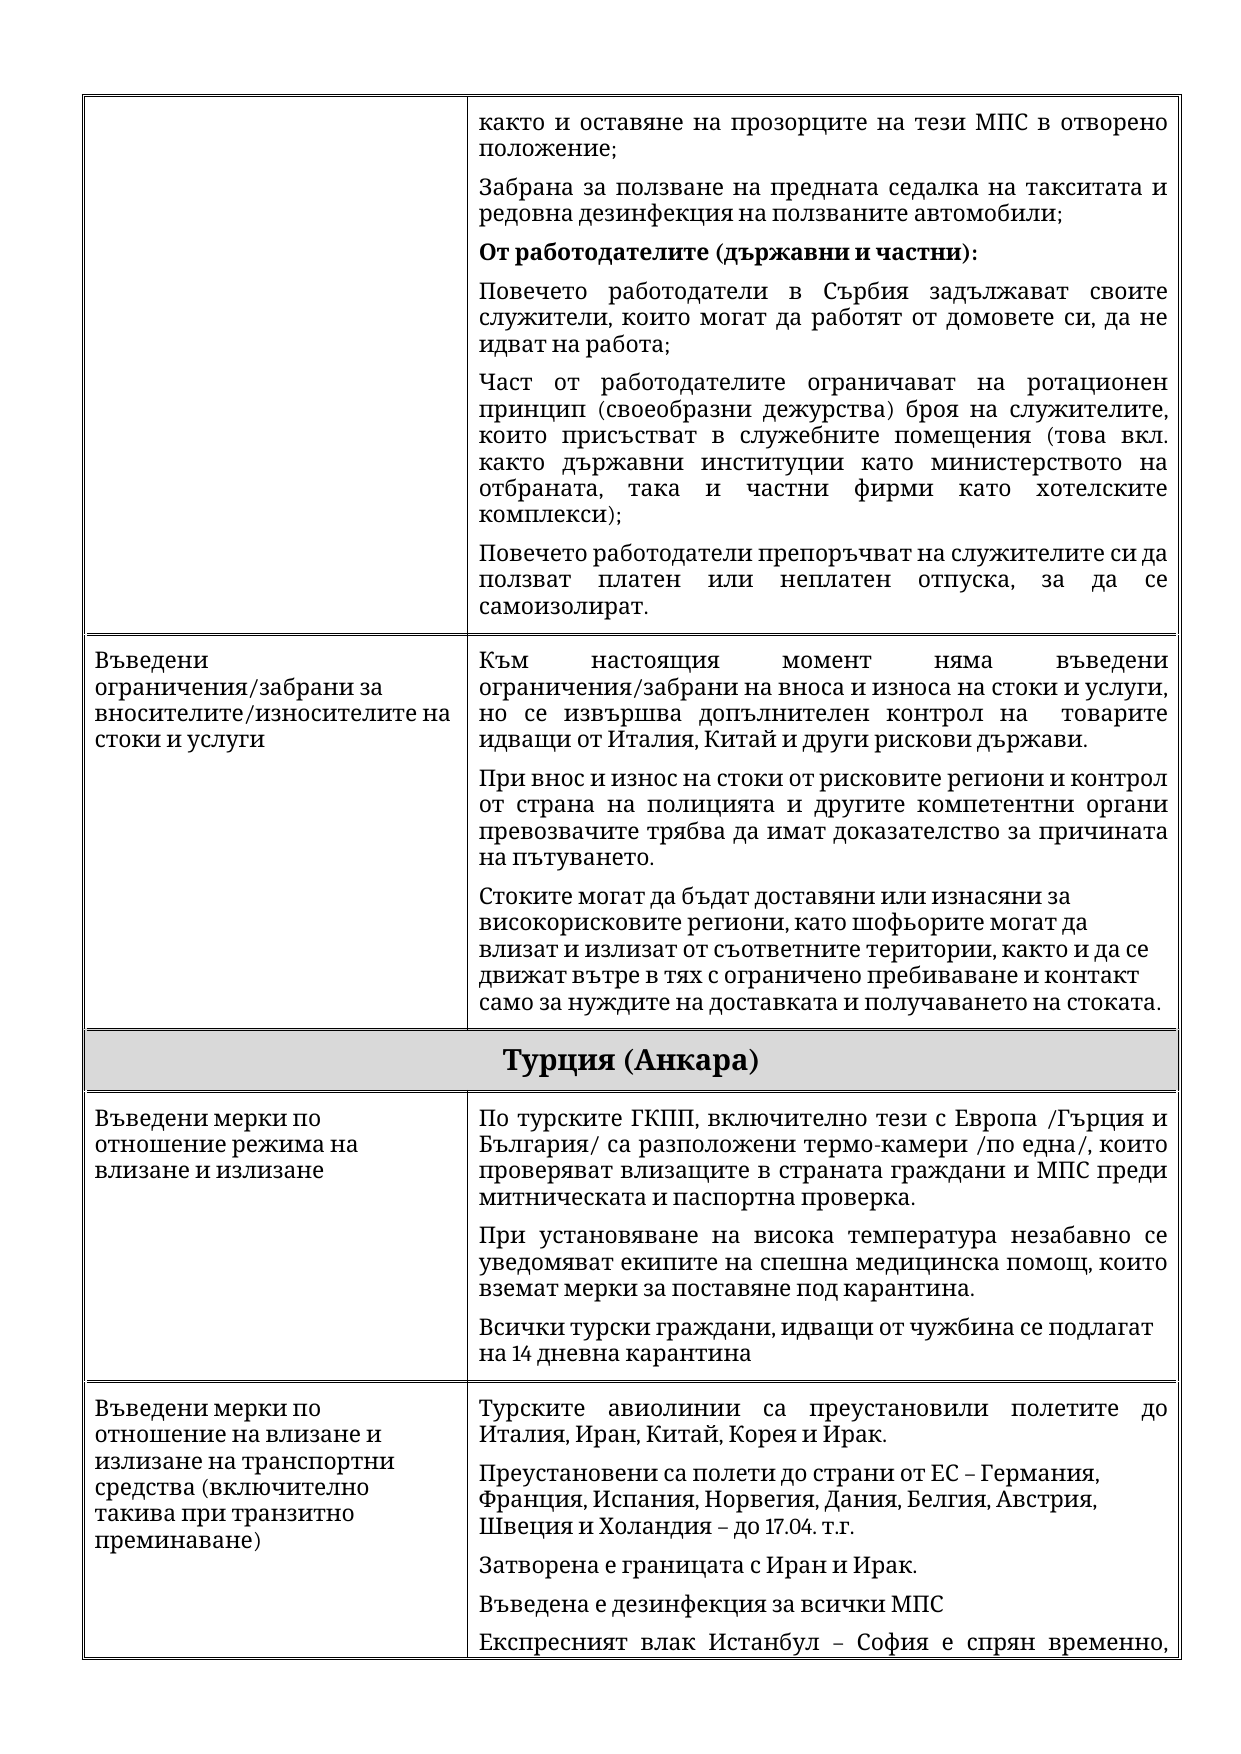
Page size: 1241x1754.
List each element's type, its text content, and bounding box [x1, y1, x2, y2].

table_cell Турция (Анкара) [83, 1028, 1180, 1090]
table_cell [85, 97, 467, 632]
table_cell По турските ГКПП, включително тези с Европа /Гърция и България/ са разположени термо-камери /по една/, които проверяват влизащите в страната граждани и МПС преди митническата и паспортна проверка. При установяване на висока температура незабавно се уведомяват екипите на спешна медицинска помощ, които вземат мерки за поставяне под карантина. Всички турски граждани, идващи от чужбина се подлагат на 14 дневна карантина [468, 1090, 1178, 1380]
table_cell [468, 1380, 1180, 1657]
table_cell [83, 1380, 467, 1657]
table_cell Въведени ограничения/забрани за вносителите/износителите на стоки и услуги [85, 633, 467, 1028]
table_cell Въведени мерки по отношение режима на влизане и излизане [85, 1090, 467, 1380]
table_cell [468, 97, 1178, 632]
table_cell Към настоящия момент няма въведени ограничения/забрани на вноса и износа на стоки и услуги, но се извършва допълнителен контрол на товарите идващи от Италия, Китай и други рискови държави. При внос и износ на стоки от рисковите региони и контрол от страна на полицията и другите компетентни органи превозвачите трябва да имат доказателство за причината на пътуването. Стоките могат да бъдат доставяни или изнасяни за високорисковите региони, като шофьорите могат да влизат и излизат от съответните територии, както и да се движат вътре в тях с ограничено пребиваване и контакт само за нуждите на доставката и получаването на стоката. [468, 633, 1178, 1028]
